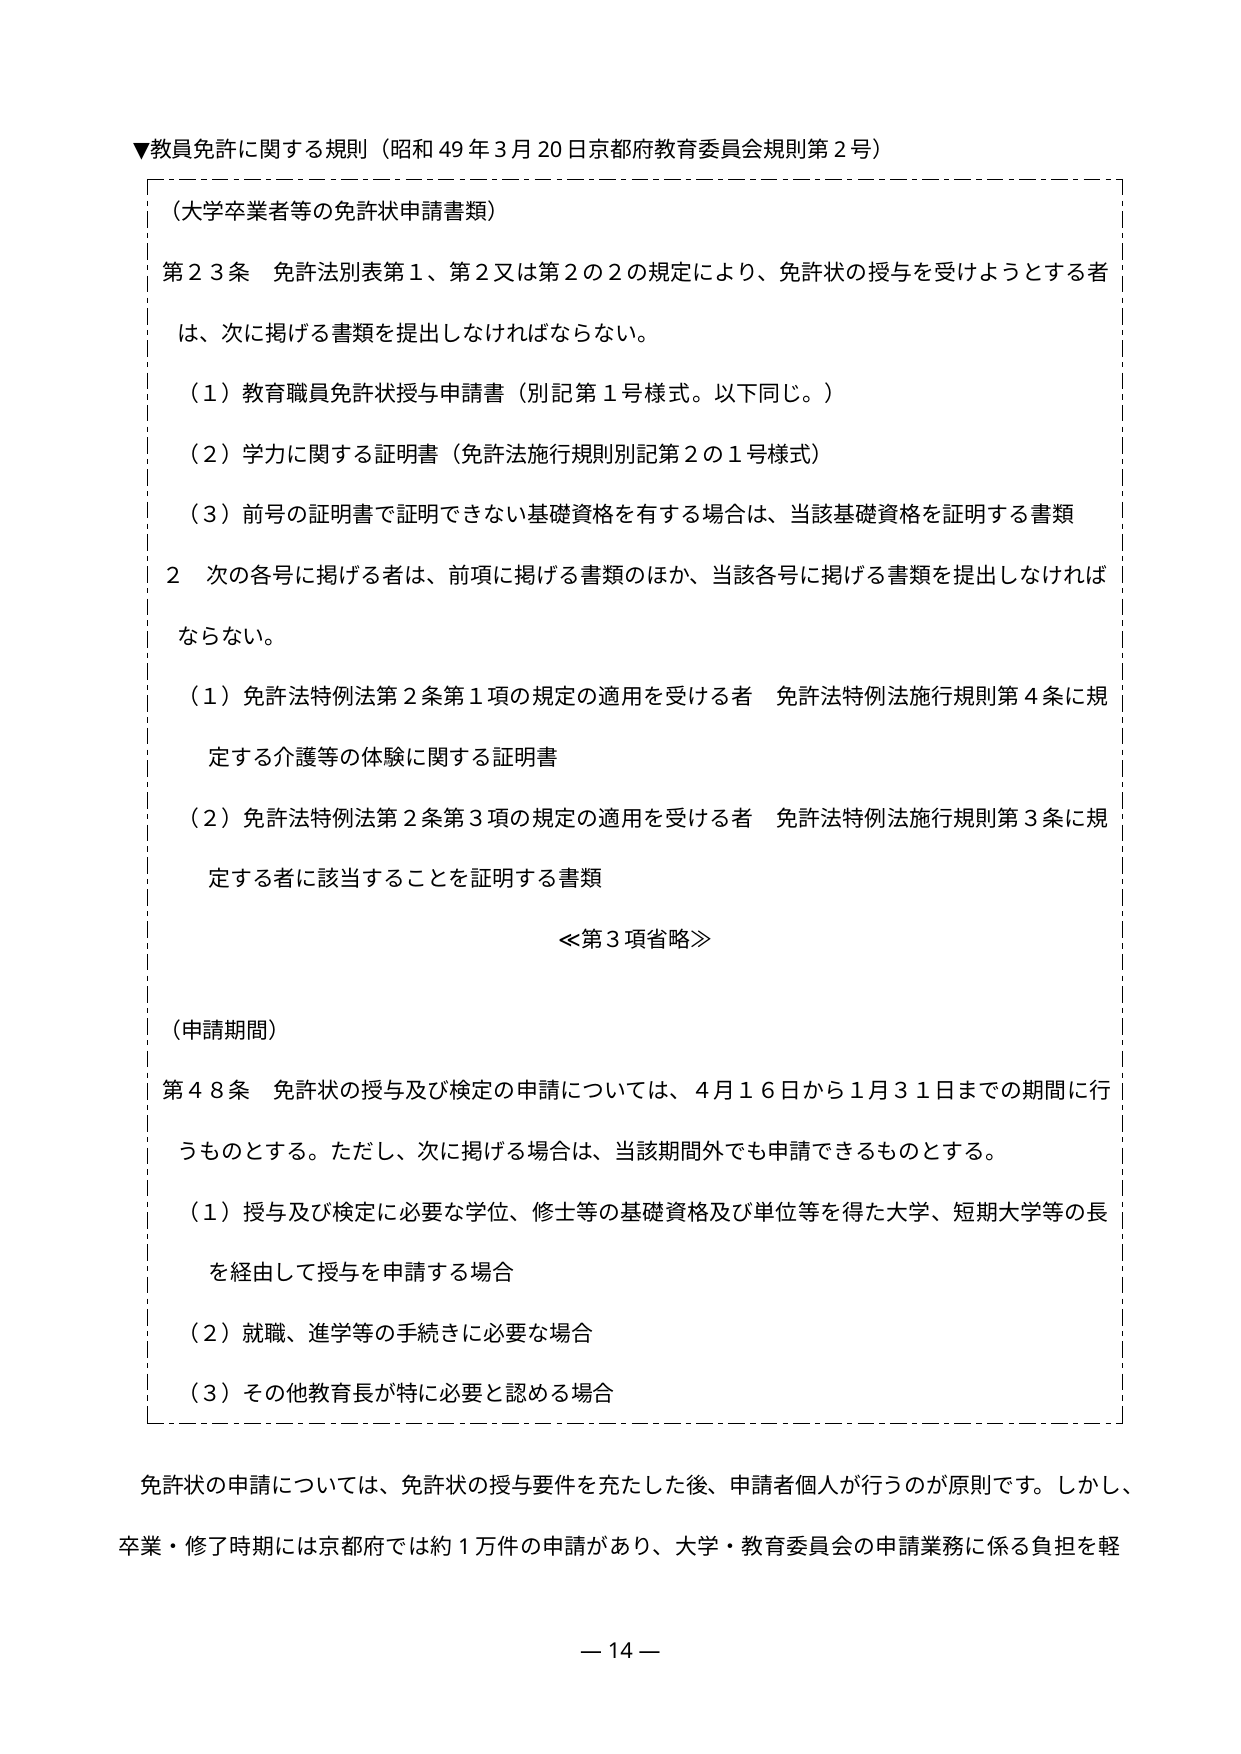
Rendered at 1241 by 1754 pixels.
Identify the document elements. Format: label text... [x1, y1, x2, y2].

table_header （大学卒業者等の免許状申請書類） 第２３条 免許法別表第１、第２又は第２の２の規定により、免許状の授与を受けようとする者は、次に掲げる書類を提出しなければならない。 （１）教育職員免許状授与申請書（別記第１号様式。以下同じ。） （２）学力に関する証明書（免許法施行規則別記第２の１号様式） （３）前号の証明書で証明できない基礎資格を有する場合は、当該基礎資格を証明する書類 ２ 次の各号に掲げる者は、前項に掲げる書類のほか、当該各号に掲げる書類を提出しなければならない。 （１）免許法特例法第２条第１項の規定の適用を受ける者 免許法特例法施行規則第４条に規定する介護等の体験に関する証明書 （２）免許法特例法第２条第３項の規定の適用を受ける者 免許法特例法施行規則第３条に規定する者に該当することを証明する書類 ≪第３項省略≫ （申請期間） 第４８条 免許状の授与及び検定の申請については、４月１６日から１月３１日までの期間に行うものとする。ただし、次に掲げる場合は、当該期間外でも申請できるものとする。 （１）授与及び検定に必要な学位、修士等の基礎資格及び単位等を得た大学、短期大学等の長を経由して授与を申請する場合 （２）就職、進学等の手続きに必要な場合 （３）その他教育長が特に必要と認める場合 [148, 179, 1122, 1423]
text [118, 1454, 1122, 1575]
text ▼教員免許に関する規則（昭和49年3月20日京都府教育委員会規則第2号） [133, 118, 1122, 179]
